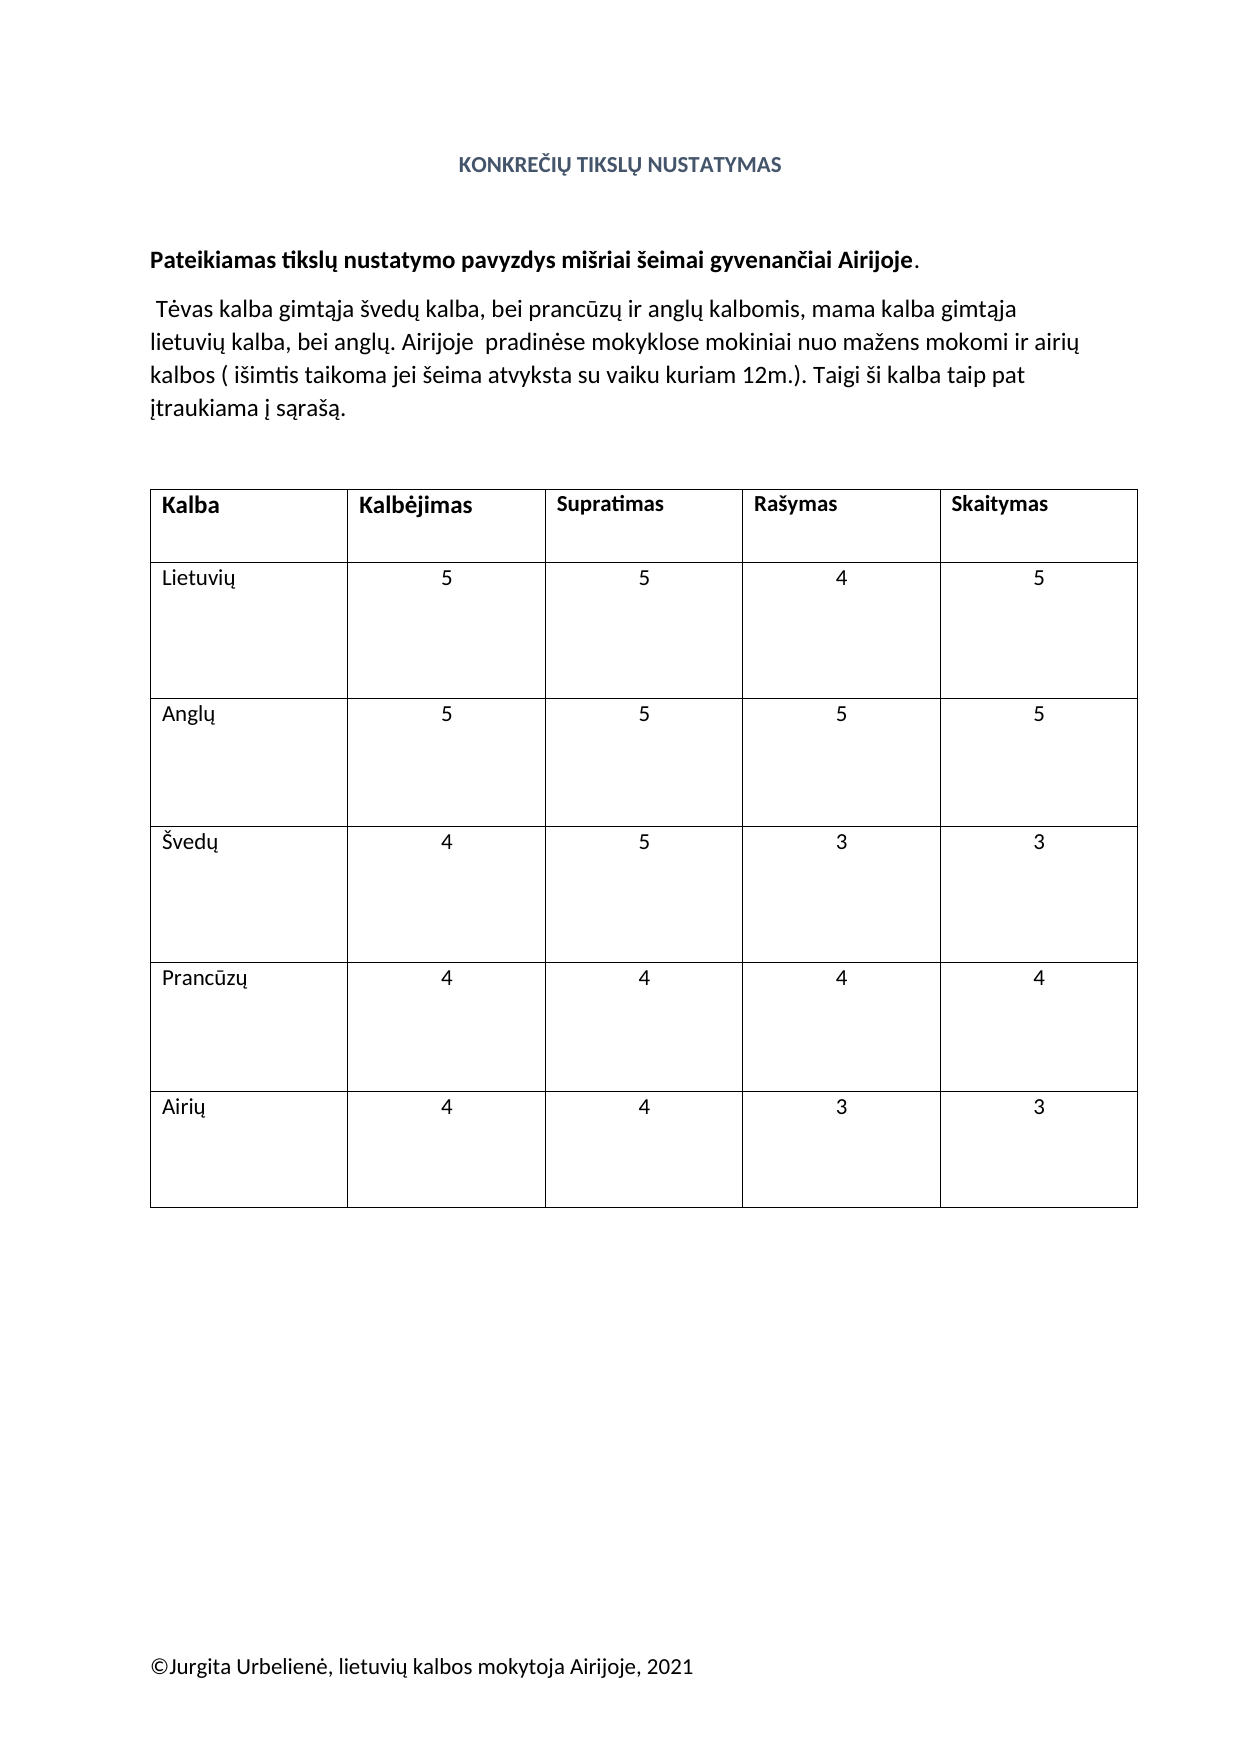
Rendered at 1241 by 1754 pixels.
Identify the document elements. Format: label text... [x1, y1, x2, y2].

table_cell Airių [151, 1092, 347, 1207]
table_cell 5 [941, 699, 1137, 826]
table_cell 3 [941, 1092, 1137, 1207]
table_cell 5 [348, 563, 545, 698]
table_cell 3 [941, 827, 1137, 962]
table_cell 5 [546, 699, 742, 826]
table_cell 5 [743, 699, 940, 826]
text Pateikiamas tikslų nustatymo pavyzdys mišriai šeimai gyvenančiai Airijoje. [150, 244, 1090, 274]
table_cell 4 [348, 963, 545, 1091]
table_cell 4 [546, 1092, 742, 1207]
table_cell 4 [743, 563, 940, 698]
table_cell 4 [941, 963, 1137, 1091]
table_cell 5 [546, 563, 742, 698]
text KONKREČIŲ TIKSLŲ NUSTATYMAS [150, 150, 1090, 178]
table_cell 5 [348, 699, 545, 826]
table_cell 5 [941, 563, 1137, 698]
table_cell 3 [743, 1092, 940, 1207]
table_cell Švedų [151, 827, 347, 962]
table_cell 5 [546, 827, 742, 962]
table_header Kalba [151, 490, 347, 562]
table_cell 4 [348, 827, 545, 962]
table_cell Anglų [151, 699, 347, 826]
table_cell 4 [743, 963, 940, 1091]
table_cell 3 [743, 827, 940, 962]
table_cell Prancūzų [151, 963, 347, 1091]
table_cell 4 [546, 963, 742, 1091]
table_cell Lietuvių [151, 563, 347, 698]
table_header Supratimas [546, 490, 742, 562]
table_header Skaitymas [941, 490, 1137, 562]
table_header Rašymas [743, 490, 940, 562]
table_cell 4 [348, 1092, 545, 1207]
table_header Kalbėjimas [348, 490, 545, 562]
text Tėvas kalba gimtąja švedų kalba, bei prancūzų ir anglų kalbomis, mama kalba gimtąja lietuvių kalba, bei anglų. Airijoje pradinėse mokyklose mokiniai nuo mažens mokomi ir airių kalbos ( išimtis taikoma jei šeima atvyksta su vaiku kuriam 12m.). Taigi ši kalba taip pat įtraukiama į sąrašą. [150, 293, 1090, 423]
